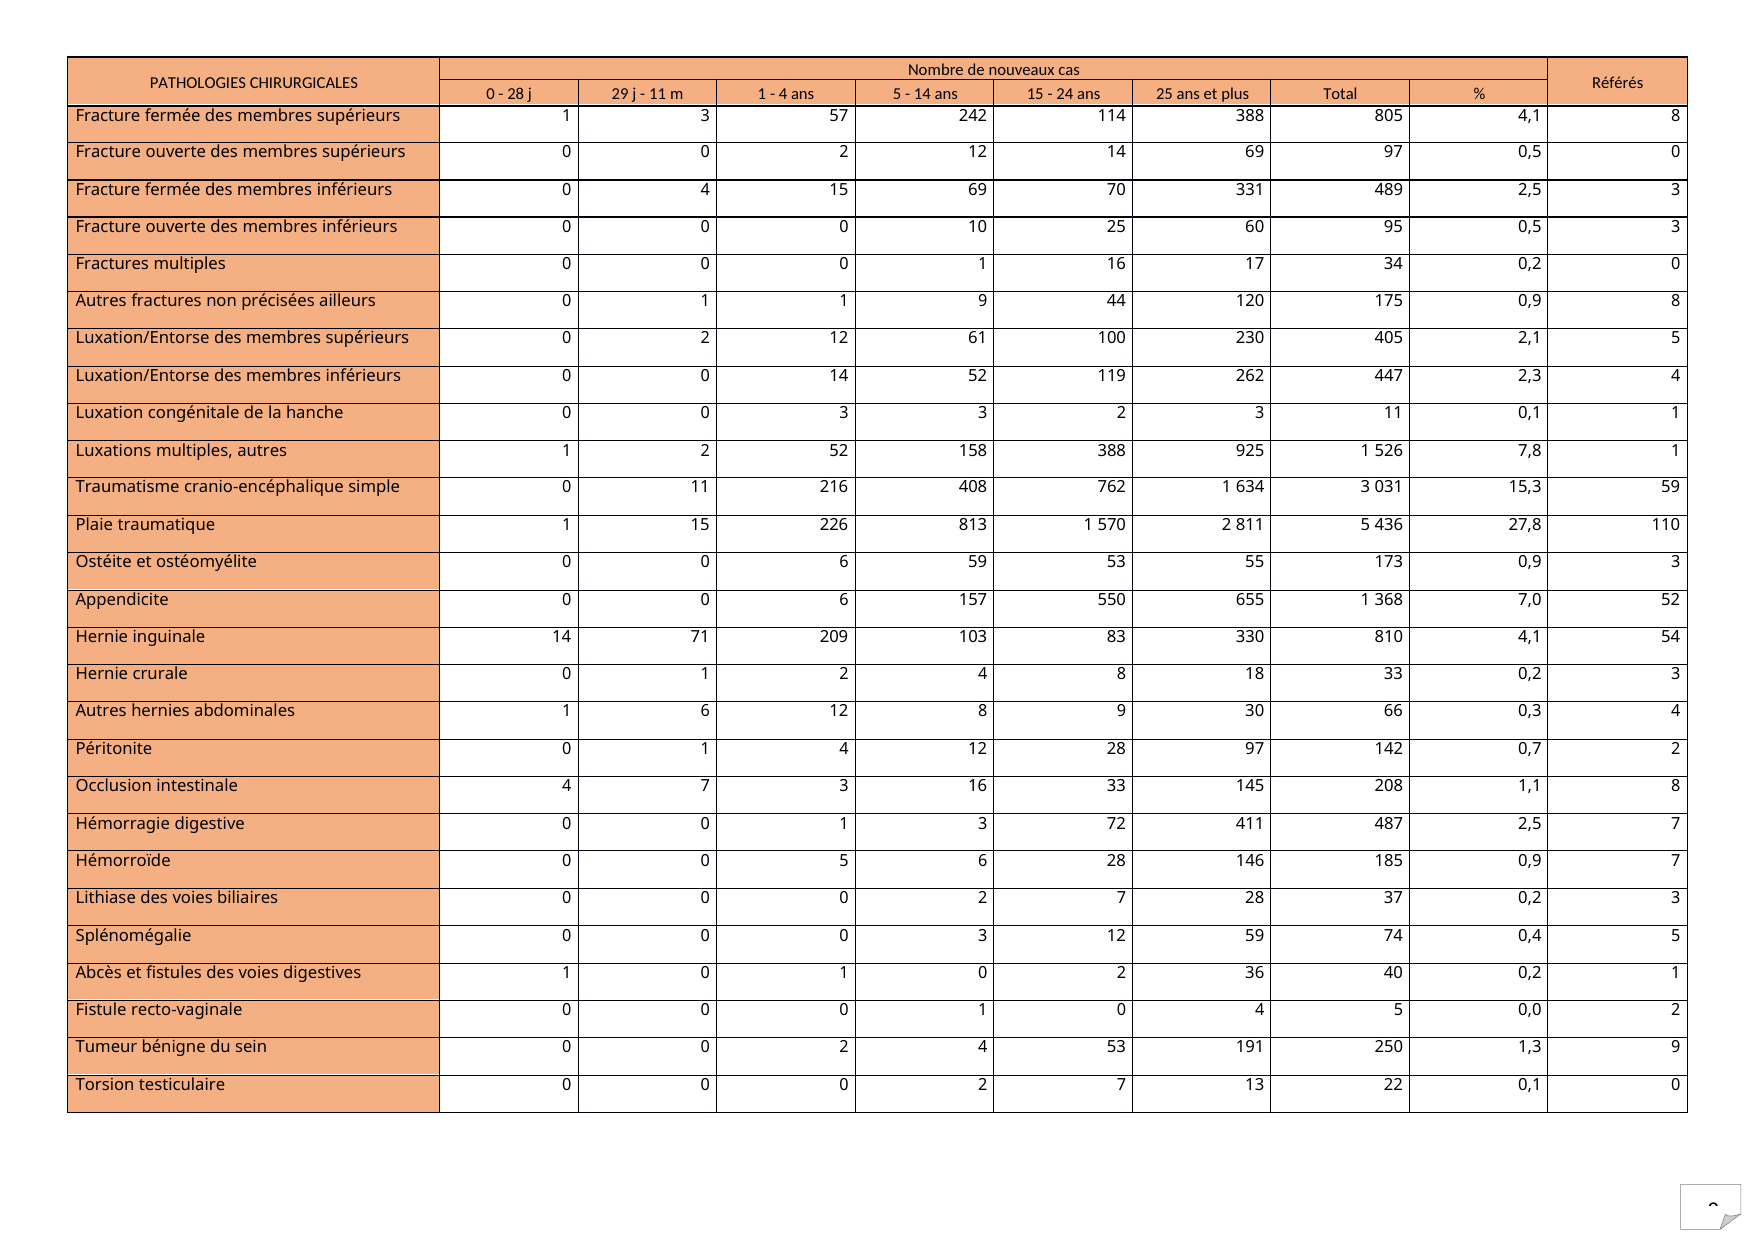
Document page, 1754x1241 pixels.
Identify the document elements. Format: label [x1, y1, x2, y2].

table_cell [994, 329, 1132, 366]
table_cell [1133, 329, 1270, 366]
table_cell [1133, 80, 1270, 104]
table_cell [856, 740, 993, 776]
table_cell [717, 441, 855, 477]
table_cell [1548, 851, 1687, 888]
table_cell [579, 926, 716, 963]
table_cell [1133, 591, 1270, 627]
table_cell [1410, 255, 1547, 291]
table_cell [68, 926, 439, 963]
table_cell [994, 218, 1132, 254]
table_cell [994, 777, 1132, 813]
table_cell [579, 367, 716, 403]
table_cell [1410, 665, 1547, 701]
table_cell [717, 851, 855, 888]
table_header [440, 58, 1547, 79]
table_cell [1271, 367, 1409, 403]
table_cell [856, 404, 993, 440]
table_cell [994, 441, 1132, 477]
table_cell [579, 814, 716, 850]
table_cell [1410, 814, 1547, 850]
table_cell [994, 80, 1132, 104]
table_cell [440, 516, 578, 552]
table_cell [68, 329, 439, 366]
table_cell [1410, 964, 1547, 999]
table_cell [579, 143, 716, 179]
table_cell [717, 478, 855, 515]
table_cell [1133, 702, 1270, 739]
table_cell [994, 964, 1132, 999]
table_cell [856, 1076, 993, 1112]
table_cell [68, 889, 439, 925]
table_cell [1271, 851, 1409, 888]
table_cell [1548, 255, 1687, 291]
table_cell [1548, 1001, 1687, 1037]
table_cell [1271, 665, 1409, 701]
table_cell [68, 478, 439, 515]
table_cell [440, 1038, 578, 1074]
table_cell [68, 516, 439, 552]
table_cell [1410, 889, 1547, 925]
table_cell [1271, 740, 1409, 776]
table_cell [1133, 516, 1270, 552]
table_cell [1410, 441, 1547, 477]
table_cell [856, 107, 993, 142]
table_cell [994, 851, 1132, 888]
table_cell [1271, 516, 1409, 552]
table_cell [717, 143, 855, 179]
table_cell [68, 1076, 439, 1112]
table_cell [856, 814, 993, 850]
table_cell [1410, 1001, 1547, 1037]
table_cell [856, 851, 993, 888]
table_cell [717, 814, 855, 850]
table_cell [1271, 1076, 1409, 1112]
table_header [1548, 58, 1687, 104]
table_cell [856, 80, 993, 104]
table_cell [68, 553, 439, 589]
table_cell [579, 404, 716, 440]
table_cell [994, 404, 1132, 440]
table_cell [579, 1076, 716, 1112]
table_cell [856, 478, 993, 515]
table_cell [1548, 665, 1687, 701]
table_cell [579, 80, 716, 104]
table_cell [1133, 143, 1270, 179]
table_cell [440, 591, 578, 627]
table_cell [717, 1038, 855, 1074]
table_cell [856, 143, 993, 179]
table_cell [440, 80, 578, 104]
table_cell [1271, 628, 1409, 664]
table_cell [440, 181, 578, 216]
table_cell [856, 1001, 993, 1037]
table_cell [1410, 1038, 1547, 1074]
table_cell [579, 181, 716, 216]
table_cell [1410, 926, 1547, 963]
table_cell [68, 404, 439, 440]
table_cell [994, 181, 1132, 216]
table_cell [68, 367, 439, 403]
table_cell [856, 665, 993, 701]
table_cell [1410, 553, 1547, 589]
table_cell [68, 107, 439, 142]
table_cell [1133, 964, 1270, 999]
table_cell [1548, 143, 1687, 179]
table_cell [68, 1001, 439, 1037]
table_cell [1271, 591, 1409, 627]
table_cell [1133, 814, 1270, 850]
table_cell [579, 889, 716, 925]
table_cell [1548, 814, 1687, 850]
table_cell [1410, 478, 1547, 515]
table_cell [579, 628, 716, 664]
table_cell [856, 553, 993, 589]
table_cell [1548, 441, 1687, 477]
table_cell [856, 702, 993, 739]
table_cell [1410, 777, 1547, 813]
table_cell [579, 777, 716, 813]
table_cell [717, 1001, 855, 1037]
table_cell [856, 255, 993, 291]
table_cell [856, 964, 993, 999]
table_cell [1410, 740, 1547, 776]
picture [1719, 1213, 1739, 1228]
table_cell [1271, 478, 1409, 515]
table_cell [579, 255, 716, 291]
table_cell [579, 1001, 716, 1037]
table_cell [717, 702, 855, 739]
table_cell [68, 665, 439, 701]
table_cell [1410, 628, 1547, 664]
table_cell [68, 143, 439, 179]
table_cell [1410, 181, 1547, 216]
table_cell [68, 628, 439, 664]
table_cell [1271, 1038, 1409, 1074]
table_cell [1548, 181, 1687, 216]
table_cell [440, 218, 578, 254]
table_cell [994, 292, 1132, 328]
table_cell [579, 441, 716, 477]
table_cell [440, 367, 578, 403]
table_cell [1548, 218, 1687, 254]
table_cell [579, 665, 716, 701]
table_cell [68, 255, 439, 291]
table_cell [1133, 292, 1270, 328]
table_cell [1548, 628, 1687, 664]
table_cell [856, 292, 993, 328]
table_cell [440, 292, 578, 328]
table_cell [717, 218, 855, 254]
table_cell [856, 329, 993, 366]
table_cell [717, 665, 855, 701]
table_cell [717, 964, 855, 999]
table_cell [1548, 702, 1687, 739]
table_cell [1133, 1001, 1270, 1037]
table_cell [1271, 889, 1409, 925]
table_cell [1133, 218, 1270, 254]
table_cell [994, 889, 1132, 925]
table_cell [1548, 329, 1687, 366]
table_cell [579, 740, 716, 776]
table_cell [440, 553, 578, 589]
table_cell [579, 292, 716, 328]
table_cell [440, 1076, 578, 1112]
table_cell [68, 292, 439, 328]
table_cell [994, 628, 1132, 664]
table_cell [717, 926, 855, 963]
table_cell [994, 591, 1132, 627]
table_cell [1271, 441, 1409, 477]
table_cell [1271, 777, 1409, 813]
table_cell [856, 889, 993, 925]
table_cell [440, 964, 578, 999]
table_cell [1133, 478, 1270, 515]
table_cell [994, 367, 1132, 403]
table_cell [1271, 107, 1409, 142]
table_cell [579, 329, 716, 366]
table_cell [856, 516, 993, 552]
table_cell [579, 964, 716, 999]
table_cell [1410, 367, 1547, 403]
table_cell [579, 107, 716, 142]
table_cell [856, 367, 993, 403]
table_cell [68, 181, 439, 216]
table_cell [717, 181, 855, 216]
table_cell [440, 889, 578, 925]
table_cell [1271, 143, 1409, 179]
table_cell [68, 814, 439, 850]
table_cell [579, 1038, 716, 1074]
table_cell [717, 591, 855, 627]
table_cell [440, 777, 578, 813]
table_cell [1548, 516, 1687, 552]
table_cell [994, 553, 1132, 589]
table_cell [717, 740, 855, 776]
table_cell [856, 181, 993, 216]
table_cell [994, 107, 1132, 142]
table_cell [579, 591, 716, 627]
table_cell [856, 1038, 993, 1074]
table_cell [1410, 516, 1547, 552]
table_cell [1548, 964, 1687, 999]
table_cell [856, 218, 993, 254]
picture [1721, 1215, 1741, 1230]
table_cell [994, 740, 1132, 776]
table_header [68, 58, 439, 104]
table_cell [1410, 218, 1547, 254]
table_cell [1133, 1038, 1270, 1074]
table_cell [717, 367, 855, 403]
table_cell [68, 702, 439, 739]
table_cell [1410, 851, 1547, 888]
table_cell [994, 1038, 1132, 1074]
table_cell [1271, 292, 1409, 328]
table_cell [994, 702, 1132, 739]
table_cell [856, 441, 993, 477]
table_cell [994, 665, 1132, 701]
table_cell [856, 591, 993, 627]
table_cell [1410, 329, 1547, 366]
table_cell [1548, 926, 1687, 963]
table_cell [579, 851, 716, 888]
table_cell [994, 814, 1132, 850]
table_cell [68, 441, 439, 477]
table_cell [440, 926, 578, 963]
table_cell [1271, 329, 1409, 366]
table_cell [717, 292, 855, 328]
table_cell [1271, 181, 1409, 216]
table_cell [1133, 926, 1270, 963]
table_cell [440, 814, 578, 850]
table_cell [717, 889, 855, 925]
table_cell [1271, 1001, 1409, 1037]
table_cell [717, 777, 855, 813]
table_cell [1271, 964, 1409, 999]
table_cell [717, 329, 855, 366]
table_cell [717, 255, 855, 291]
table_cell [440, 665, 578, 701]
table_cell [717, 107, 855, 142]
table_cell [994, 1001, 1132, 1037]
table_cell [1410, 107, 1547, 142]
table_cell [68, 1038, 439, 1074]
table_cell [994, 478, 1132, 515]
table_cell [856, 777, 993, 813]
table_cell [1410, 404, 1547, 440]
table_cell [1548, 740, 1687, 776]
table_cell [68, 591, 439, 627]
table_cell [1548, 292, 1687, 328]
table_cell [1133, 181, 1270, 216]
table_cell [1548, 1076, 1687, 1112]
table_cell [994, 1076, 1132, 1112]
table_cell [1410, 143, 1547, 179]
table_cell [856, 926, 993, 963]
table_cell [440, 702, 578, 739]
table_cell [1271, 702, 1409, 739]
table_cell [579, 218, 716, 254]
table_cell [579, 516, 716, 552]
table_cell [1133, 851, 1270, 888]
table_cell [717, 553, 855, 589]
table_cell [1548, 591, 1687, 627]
picture [1722, 1216, 1736, 1226]
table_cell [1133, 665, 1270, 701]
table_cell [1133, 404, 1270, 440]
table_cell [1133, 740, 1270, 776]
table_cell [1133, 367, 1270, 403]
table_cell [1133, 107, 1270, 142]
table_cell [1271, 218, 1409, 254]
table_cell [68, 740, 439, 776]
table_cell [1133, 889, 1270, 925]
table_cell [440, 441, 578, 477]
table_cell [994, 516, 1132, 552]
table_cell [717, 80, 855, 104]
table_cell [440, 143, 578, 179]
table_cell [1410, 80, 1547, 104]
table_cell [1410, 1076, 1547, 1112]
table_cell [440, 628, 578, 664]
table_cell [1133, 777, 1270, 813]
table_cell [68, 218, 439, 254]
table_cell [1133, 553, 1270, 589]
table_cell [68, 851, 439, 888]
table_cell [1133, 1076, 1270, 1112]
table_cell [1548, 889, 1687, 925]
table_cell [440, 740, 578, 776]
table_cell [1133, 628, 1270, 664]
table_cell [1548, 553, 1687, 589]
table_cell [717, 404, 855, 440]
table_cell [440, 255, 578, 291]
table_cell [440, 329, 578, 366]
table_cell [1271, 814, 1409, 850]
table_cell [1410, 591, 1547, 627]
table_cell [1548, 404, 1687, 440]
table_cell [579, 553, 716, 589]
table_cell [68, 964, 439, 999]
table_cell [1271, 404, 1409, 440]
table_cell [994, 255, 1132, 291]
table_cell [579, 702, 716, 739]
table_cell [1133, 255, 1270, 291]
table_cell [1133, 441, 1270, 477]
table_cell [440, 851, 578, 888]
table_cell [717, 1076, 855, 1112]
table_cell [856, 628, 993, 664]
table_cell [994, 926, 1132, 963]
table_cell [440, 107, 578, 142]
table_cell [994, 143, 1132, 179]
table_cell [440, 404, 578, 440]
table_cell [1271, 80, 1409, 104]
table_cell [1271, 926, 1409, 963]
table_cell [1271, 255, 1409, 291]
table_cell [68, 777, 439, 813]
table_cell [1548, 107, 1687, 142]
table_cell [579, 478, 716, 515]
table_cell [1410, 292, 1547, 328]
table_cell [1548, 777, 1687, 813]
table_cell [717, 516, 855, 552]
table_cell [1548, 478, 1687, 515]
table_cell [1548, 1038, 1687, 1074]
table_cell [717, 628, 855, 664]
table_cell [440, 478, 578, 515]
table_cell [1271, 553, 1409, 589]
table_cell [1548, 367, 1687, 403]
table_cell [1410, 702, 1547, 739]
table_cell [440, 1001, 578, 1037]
